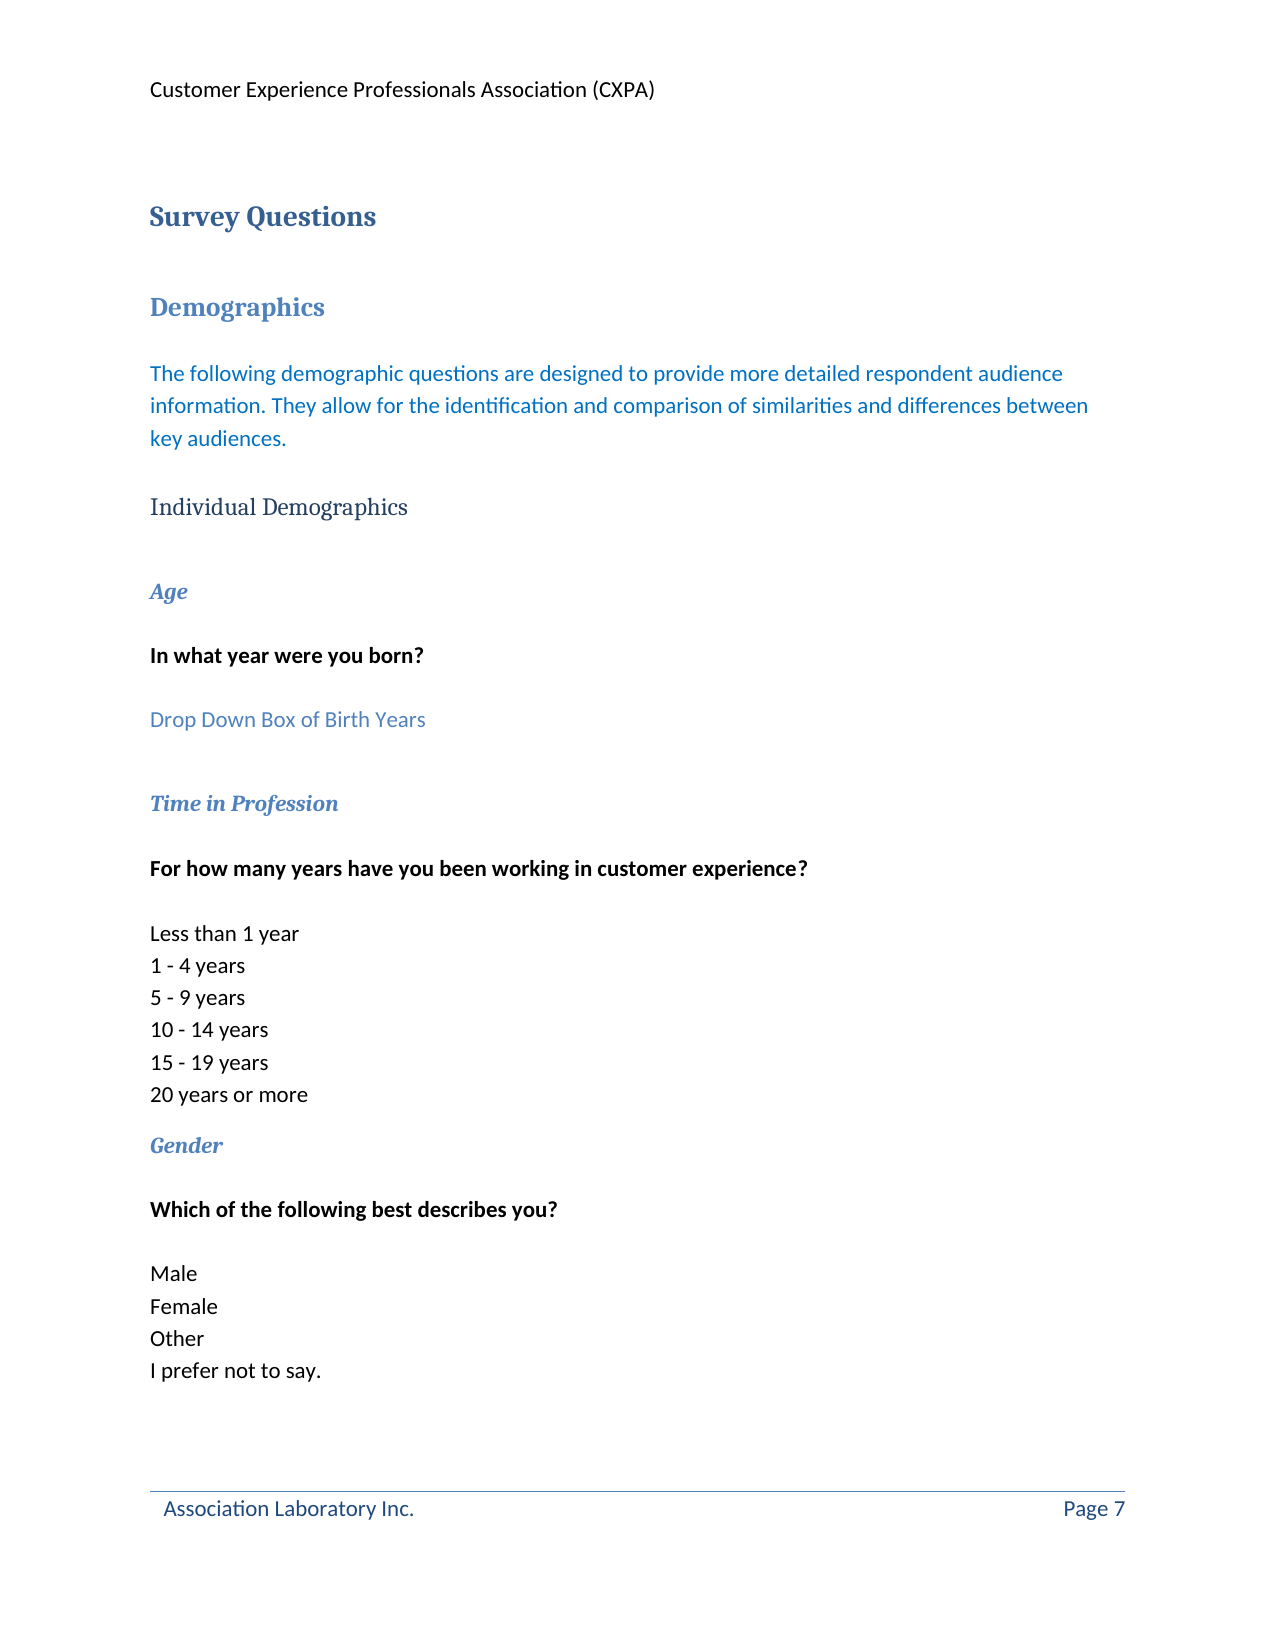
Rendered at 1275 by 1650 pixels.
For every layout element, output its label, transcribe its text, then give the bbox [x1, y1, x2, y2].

subtitle Age [150, 578, 1125, 605]
text Male [150, 1259, 1125, 1288]
text I prefer not to say. [150, 1356, 1125, 1384]
text Female [150, 1292, 1125, 1320]
text 5 - 9 years [150, 983, 1125, 1011]
subtitle Demographics [150, 292, 1125, 323]
subtitle Gender [150, 1133, 1125, 1159]
text 15 - 19 years [150, 1048, 1125, 1076]
text 10 - 14 years [150, 1015, 1125, 1043]
text In what year were you born? [150, 641, 1125, 669]
text Other [150, 1324, 1125, 1352]
text Which of the following best describes you? [150, 1195, 1125, 1223]
text Less than 1 year [150, 919, 1125, 947]
subtitle Survey Questions [150, 200, 1125, 233]
subtitle Individual Demographics [150, 492, 1125, 521]
text 1 - 4 years [150, 951, 1125, 979]
text For how many years have you been working in customer experience? [150, 854, 1125, 882]
text Drop Down Box of Birth Years [150, 705, 1125, 733]
text The following demographic questions are designed to provide more detailed respondent audience information. They allow for the identification and comparison of similarities and differences between key audiences. [150, 359, 1125, 452]
subtitle Time in Profession [150, 791, 1125, 818]
text 20 years or more [150, 1080, 1125, 1108]
